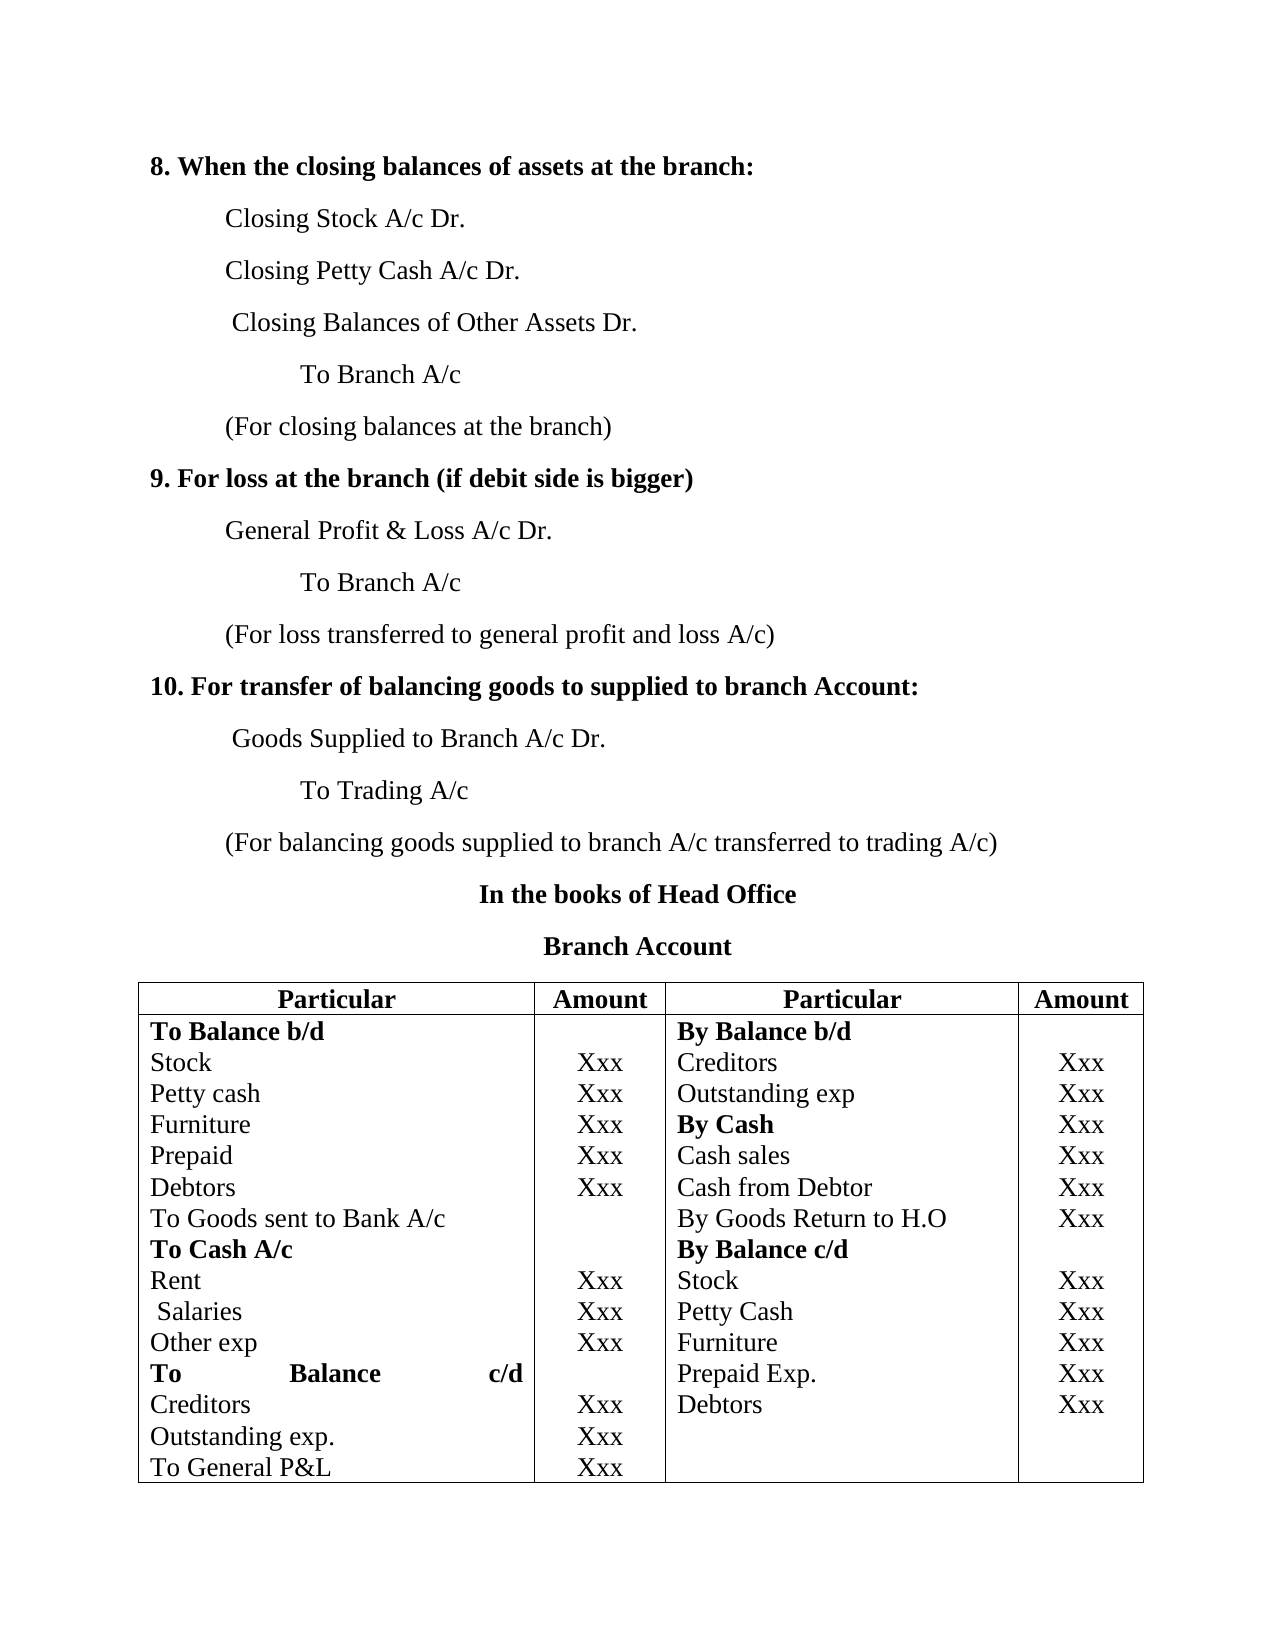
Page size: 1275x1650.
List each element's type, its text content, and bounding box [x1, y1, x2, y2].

table_header Particular [139, 983, 534, 1014]
text To Trading A/c [225, 774, 1125, 805]
text (For balancing goods supplied to branch A/c transferred to trading A/c) [150, 826, 1125, 857]
table_cell By Balance b/d Creditors Outstanding exp By Cash Cash sales Cash from Debtor By Goods Return to H.O By Balance c/d Stock Petty Cash Furniture Prepaid Exp. Debtors [666, 1015, 1018, 1482]
table_header Amount [535, 983, 665, 1014]
text To Branch A/c [225, 566, 1125, 597]
text Closing Balances of Other Assets Dr. [150, 306, 1125, 337]
text Closing Petty Cash A/c Dr. [150, 254, 1125, 285]
text Branch Account [150, 930, 1125, 961]
table_cell To Balance b/d Stock Petty cash Furniture Prepaid Debtors To Goods sent to Bank A/c To Cash A/c Rent Salaries Other exp To Balance c/d Creditors Outstanding exp. To General P&L [139, 1015, 534, 1482]
text 8. When the closing balances of assets at the branch: [150, 150, 1125, 181]
text Goods Supplied to Branch A/c Dr. [150, 722, 1125, 753]
text (For loss transferred to general profit and loss A/c) [150, 618, 1125, 649]
text In the books of Head Office [150, 878, 1125, 909]
text General Profit & Loss A/c Dr. [150, 514, 1125, 545]
text 10. For transfer of balancing goods to supplied to branch Account: [150, 670, 1125, 701]
table_header Amount [1019, 983, 1143, 1014]
text To Branch A/c [150, 358, 1125, 389]
table_cell Xxx Xxx Xxx Xxx Xxx Xxx Xxx Xxx Xxx Xxx Xxx [1019, 1015, 1143, 1482]
table_cell Xxx Xxx Xxx Xxx Xxx Xxx Xxx Xxx Xxx Xxx Xxx [535, 1015, 665, 1482]
table_header Particular [666, 983, 1018, 1014]
text Closing Stock A/c Dr. [150, 202, 1125, 233]
text 9. For loss at the branch (if debit side is bigger) [150, 462, 1125, 493]
text (For closing balances at the branch) [150, 410, 1125, 441]
